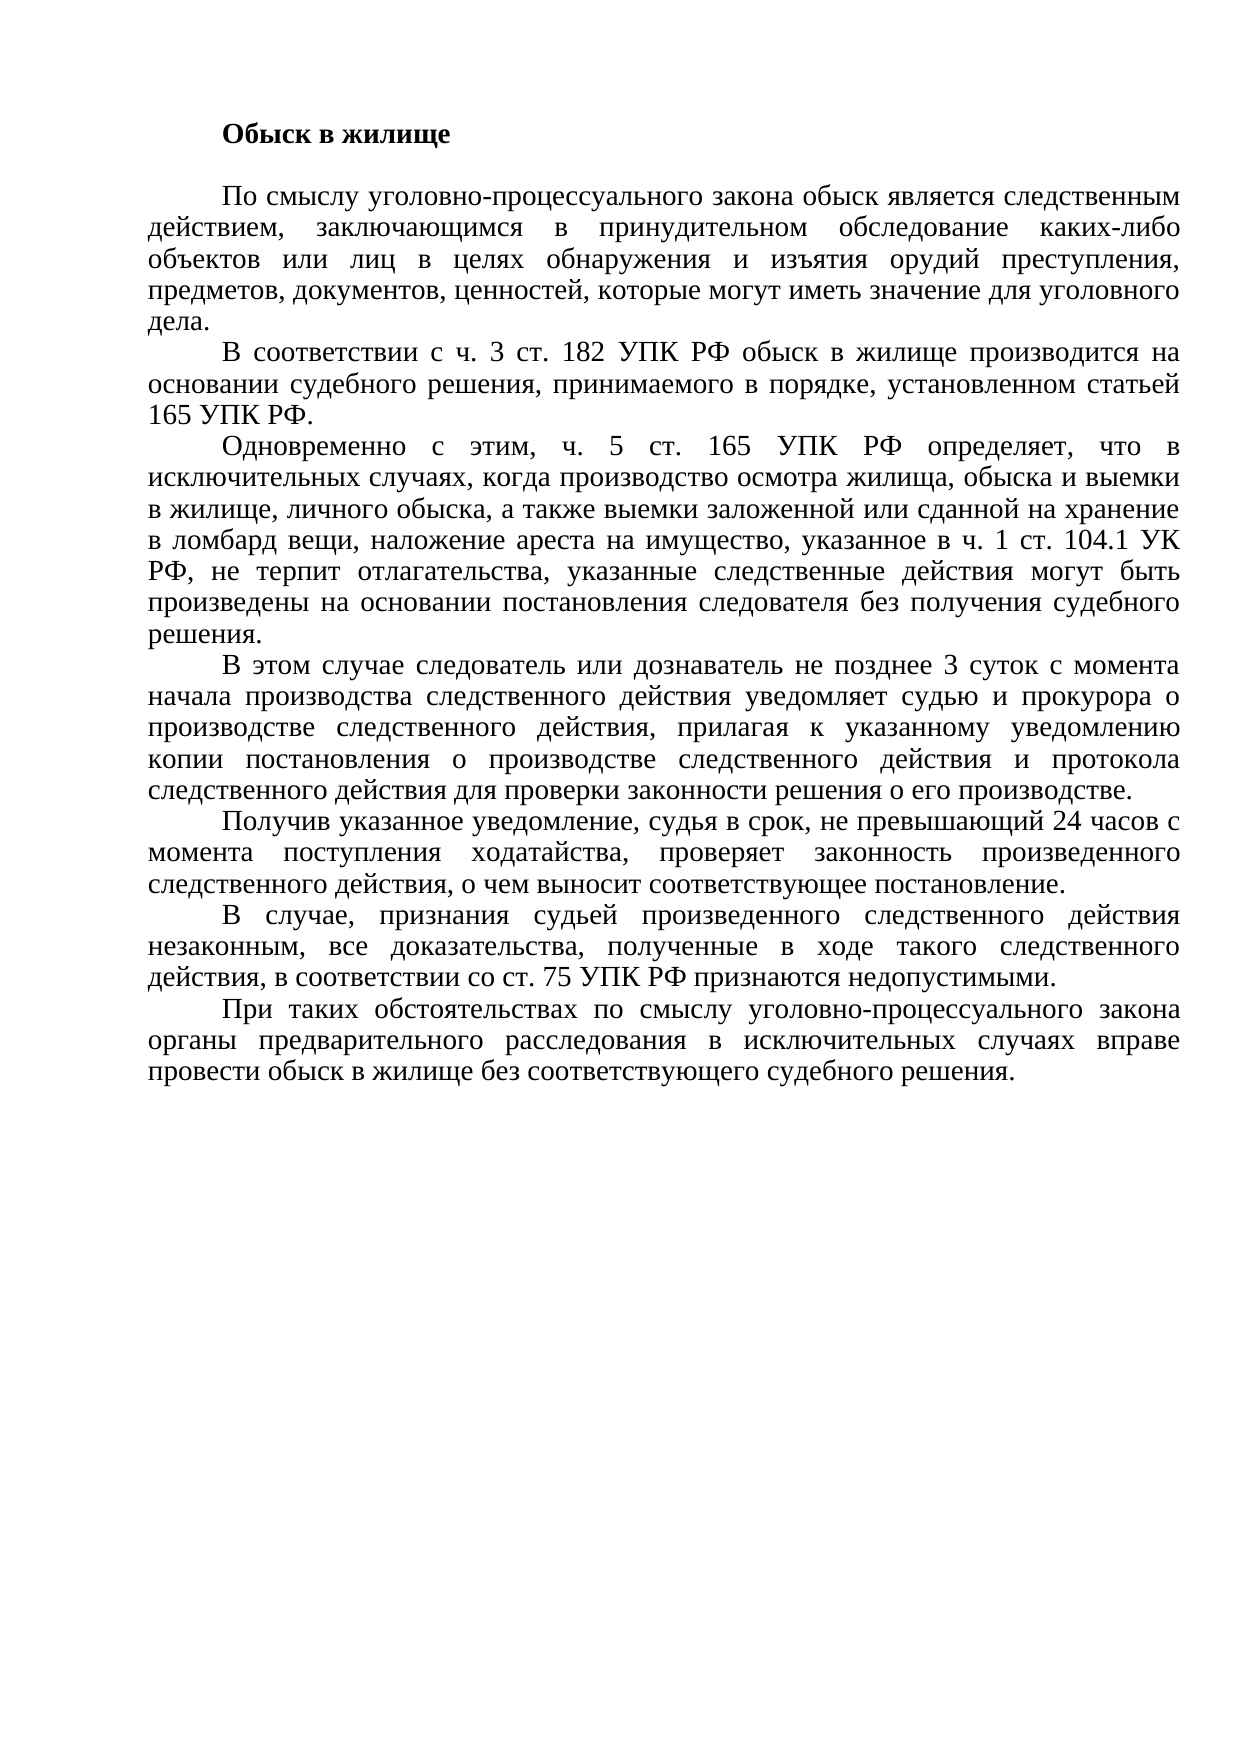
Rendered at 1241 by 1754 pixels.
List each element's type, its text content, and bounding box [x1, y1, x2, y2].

text В соответствии с ч. 3 ст. 182 УПК РФ обыск в жилище производится на основании судебного решения, принимаемого в порядке, установленном статьей 165 УПК РФ. [148, 337, 1181, 431]
text В случае, признания судьей произведенного следственного действия незаконным, все доказательства, полученные в ходе такого следственного действия, в соответствии со ст. 75 УПК РФ признаются недопустимыми. [148, 899, 1181, 993]
text Получив указанное уведомление, судья в срок, не превышающий 24 часов с момента поступления ходатайства, проверяет законность произведенного следственного действия, о чем выносит соответствующее постановление. [148, 806, 1181, 899]
text Обыск в жилище [148, 118, 1181, 149]
text Одновременно с этим, ч. 5 ст. 165 УПК РФ определяет, что в исключительных случаях, когда производство осмотра жилища, обыска и выемки в жилище, личного обыска, а также выемки заложенной или сданной на хранение в ломбард вещи, наложение ареста на имущество, указанное в ч. 1 ст. 104.1 УК РФ, не терпит отлагательства, указанные следственные действия могут быть произведены на основании постановления следователя без получения судебного решения. [148, 431, 1181, 649]
text В этом случае следователь или дознаватель не позднее 3 суток с момента начала производства следственного действия уведомляет судью и прокурора о производстве следственного действия, прилагая к указанному уведомлению копии постановления о производстве следственного действия и протокола следственного действия для проверки законности решения о его производстве. [148, 649, 1181, 806]
text По смыслу уголовно-процессуального закона обыск является следственным действием, заключающимся в принудительном обследование каких-либо объектов или лиц в целях обнаружения и изъятия орудий преступления, предметов, документов, ценностей, которые могут иметь значение для уголовного дела. [148, 181, 1181, 337]
text При таких обстоятельствах по смыслу уголовно-процессуального закона органы предварительного расследования в исключительных случаях вправе провести обыск в жилище без соответствующего судебного решения. [148, 993, 1181, 1087]
